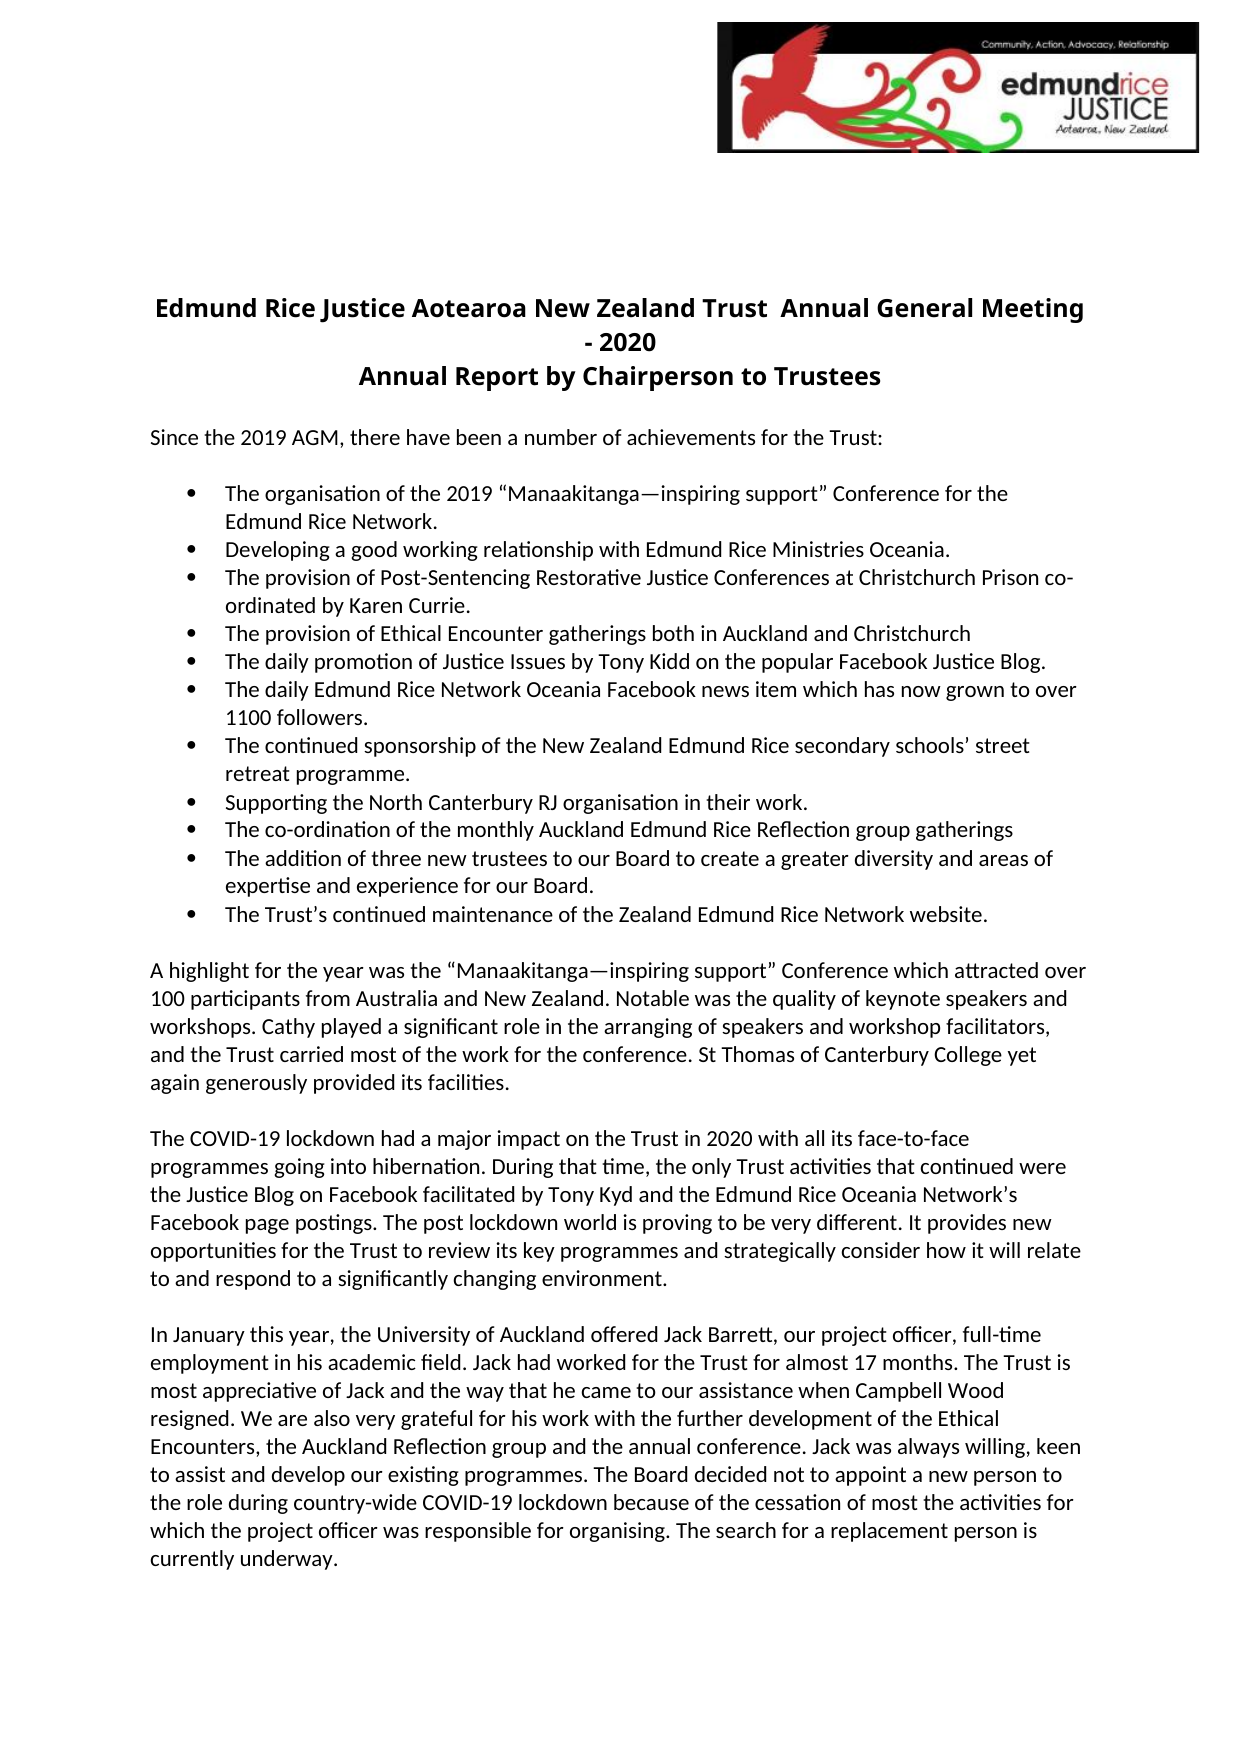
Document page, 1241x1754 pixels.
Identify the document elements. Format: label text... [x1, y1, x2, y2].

list The addition of three new trustees to our Board to create a greater diversity and areas of expertise and experience for our Board. [187, 844, 1090, 900]
list The Trust’s continued maintenance of the Zealand Edmund Rice Network website. [187, 900, 1090, 928]
list The daily promotion of Justice Issues by Tony Kidd on the popular Facebook Justice Blog. [187, 647, 1090, 676]
picture [717, 22, 1200, 153]
list Developing a good working relationship with Edmund Rice Ministries Oceania. [187, 535, 1090, 563]
list Supporting the North Canterbury RJ organisation in their work. [187, 788, 1090, 816]
list The continued sponsorship of the New Zealand Edmund Rice secondary schools’ street retreat programme. [187, 732, 1090, 788]
list The daily Edmund Rice Network Oceania Facebook news item which has now grown to over 1100 followers. [187, 676, 1090, 732]
text In January this year, the University of Auckland offered Jack Barrett, our project officer, full-time employment in his academic field. Jack had worked for the Trust for almost 17 months. The Trust is most appreciative of Jack and the way that he came to our assistance when Campbell Wood resigned. We are also very grateful for his work with the further development of the Ethical Encounters, the Auckland Reflection group and the annual conference. Jack was always willing, keen to assist and develop our existing programmes. The Board decided not to appoint a new person to the role during country-wide COVID-19 lockdown because of the cessation of most the activities for which the project officer was responsible for organising. The search for a replacement person is currently underway. [150, 1320, 1090, 1572]
text Annual Report by Chairperson to Trustees [150, 359, 1090, 393]
list The organisation of the 2019 “Manaakitanga—inspiring support” Conference for the Edmund Rice Network. [187, 479, 1090, 535]
text Since the 2019 AGM, there have been a number of achievements for the Trust: [150, 423, 1090, 451]
text A highlight for the year was the “Manaakitanga—inspiring support” Conference which attracted over 100 participants from Australia and New Zealand. Notable was the quality of keynote speakers and workshops. Cathy played a significant role in the arranging of speakers and workshop facilitators, and the Trust carried most of the work for the conference. St Thomas of Canterbury College yet again generously provided its facilities. [150, 956, 1090, 1096]
list The provision of Post-Sentencing Restorative Justice Conferences at Christchurch Prison co-ordinated by Karen Currie. [187, 563, 1090, 619]
text The COVID-19 lockdown had a major impact on the Trust in 2020 with all its face-to-face programmes going into hibernation. During that time, the only Trust activities that continued were the Justice Blog on Facebook facilitated by Tony Kyd and the Edmund Rice Oceania Network’s Facebook page postings. The post lockdown world is proving to be very different. It provides new opportunities for the Trust to review its key programmes and strategically consider how it will relate to and respond to a significantly changing environment. [150, 1124, 1090, 1292]
text Edmund Rice Justice Aotearoa New Zealand Trust Annual General Meeting - 2020 [150, 291, 1090, 359]
list The provision of Ethical Encounter gatherings both in Auckland and Christchurch [187, 619, 1090, 647]
list The co-ordination of the monthly Auckland Edmund Rice Reflection group gatherings [187, 816, 1090, 844]
